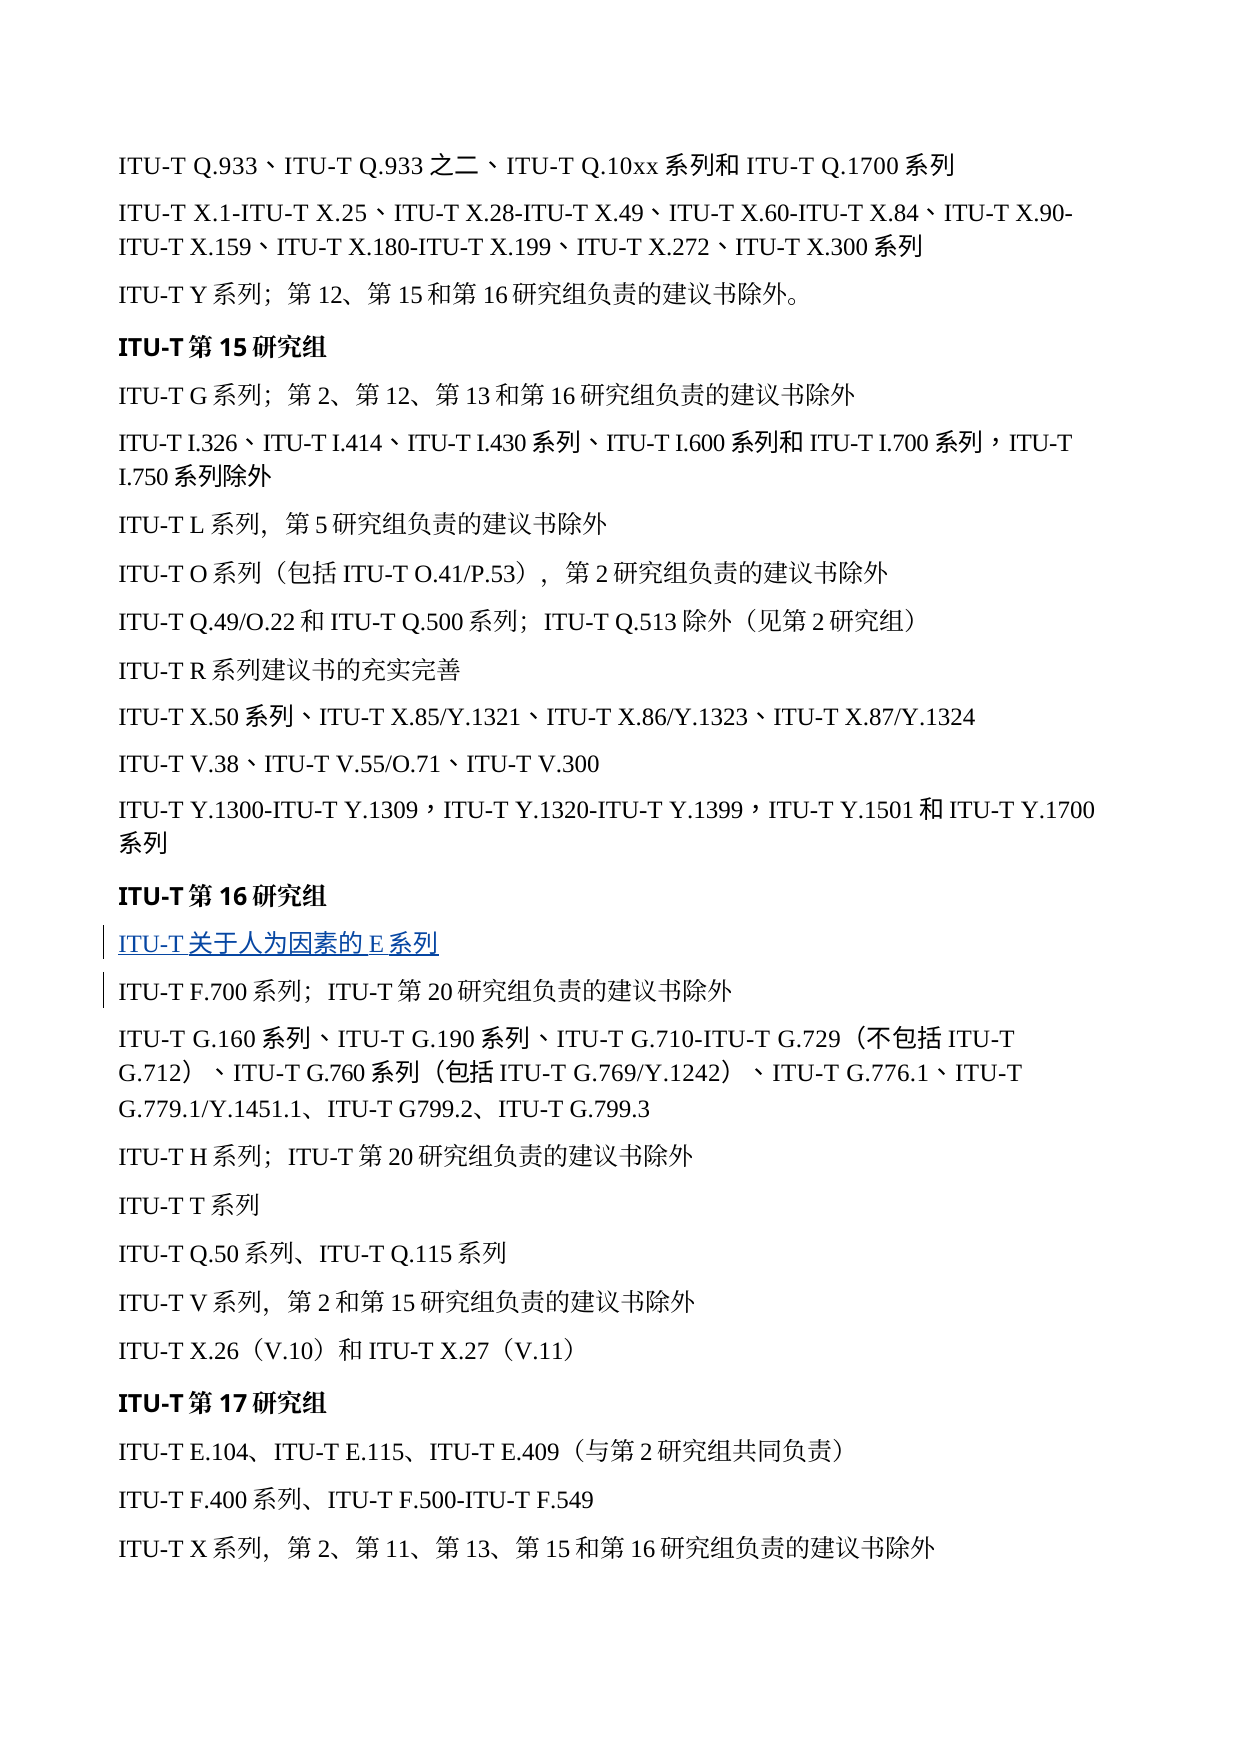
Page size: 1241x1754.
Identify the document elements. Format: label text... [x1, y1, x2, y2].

text ITU-T G系列；第2、第12、第13和第16研究组负责的建议书除外 [118, 376, 1122, 412]
text ITU-T H系列；ITU-T第20研究组负责的建议书除外 [118, 1137, 1122, 1173]
text ITU-T Q.49/O.22和ITU-T Q.500系列；ITU-T Q.513除外（见第2研究组） [118, 602, 1122, 638]
text ITU-T F.400系列、ITU-T F.500-ITU-T F.549 [118, 1480, 1122, 1516]
text ITU-T X系列，第2、第11、第13、第15和第16研究组负责的建议书除外 [118, 1529, 1122, 1564]
text ITU-T E.104、ITU-T E.115、ITU-T E.409（与第2研究组共同负责） [118, 1432, 1122, 1468]
text ITU-T V系列，第2和第15研究组负责的建议书除外 [118, 1282, 1122, 1318]
subtitle ITU-T第15研究组 [118, 327, 1122, 363]
text ITU-T X.50系列、ITU-T X.85/Y.1321、ITU-T X.86/Y.1323、ITU-T X.87/Y.1324 [118, 699, 1122, 733]
text ITU-T Q.933、ITU-T Q.933之二、ITU-T Q.10xx系列和ITU-T Q.1700系列 [118, 148, 1122, 182]
text ITU-T V.38、ITU-T V.55/O.71、ITU-T V.300 [118, 745, 1122, 779]
text ITU-T I.326、ITU-T I.414、ITU-T I.430系列、ITU-T I.600系列和ITU-T I.700系列，ITU-T I.750系列除外 [118, 424, 1122, 493]
text ITU-T Y系列；第12、第15和第16研究组负责的建议书除外。 [118, 275, 1122, 311]
text ITU-T L系列，第5研究组负责的建议书除外 [118, 505, 1122, 541]
subtitle ITU-T第16研究组 [118, 877, 1122, 913]
text ITU-T R系列建议书的充实完善 [118, 650, 1122, 686]
subtitle ITU-T第17研究组 [118, 1383, 1122, 1419]
text ITU-T X.1-ITU-T X.25、ITU-T X.28-ITU-T X.49、ITU-T X.60-ITU-T X.84、ITU-T X.90-ITU-T X.159、ITU-T X.180-ITU-T X.199、ITU-T X.272、ITU-T X.300系列 [118, 194, 1122, 262]
text ITU-T G.160系列、ITU-T G.190系列、ITU-T G.710-ITU-T G.729（不包括ITU-T G.712）、ITU-T G.760系列（包括ITU-T G.769/Y.1242）、ITU-T G.776.1、ITU-T G.779.1/Y.1451.1、ITU-T G799.2、ITU-T G.799.3 [118, 1020, 1122, 1124]
text ITU-T Y.1300-ITU-T Y.1309，ITU-T Y.1320-ITU-T Y.1399，ITU-T Y.1501和ITU-T Y.1700 系列 [118, 792, 1122, 860]
text ITU-T Q.50系列、ITU-T Q.115系列 [118, 1234, 1122, 1270]
text ITU-T T系列 [118, 1185, 1122, 1221]
text ITU-T F.700系列；ITU-T第20研究组负责的建议书除外 [118, 972, 1122, 1008]
text ITU-T O系列（包括ITU-T O.41/P.53），第2研究组负责的建议书除外 [118, 553, 1122, 589]
text ITU-T X.26（V.10）和ITU-T X.27（V.11） [118, 1331, 1122, 1367]
